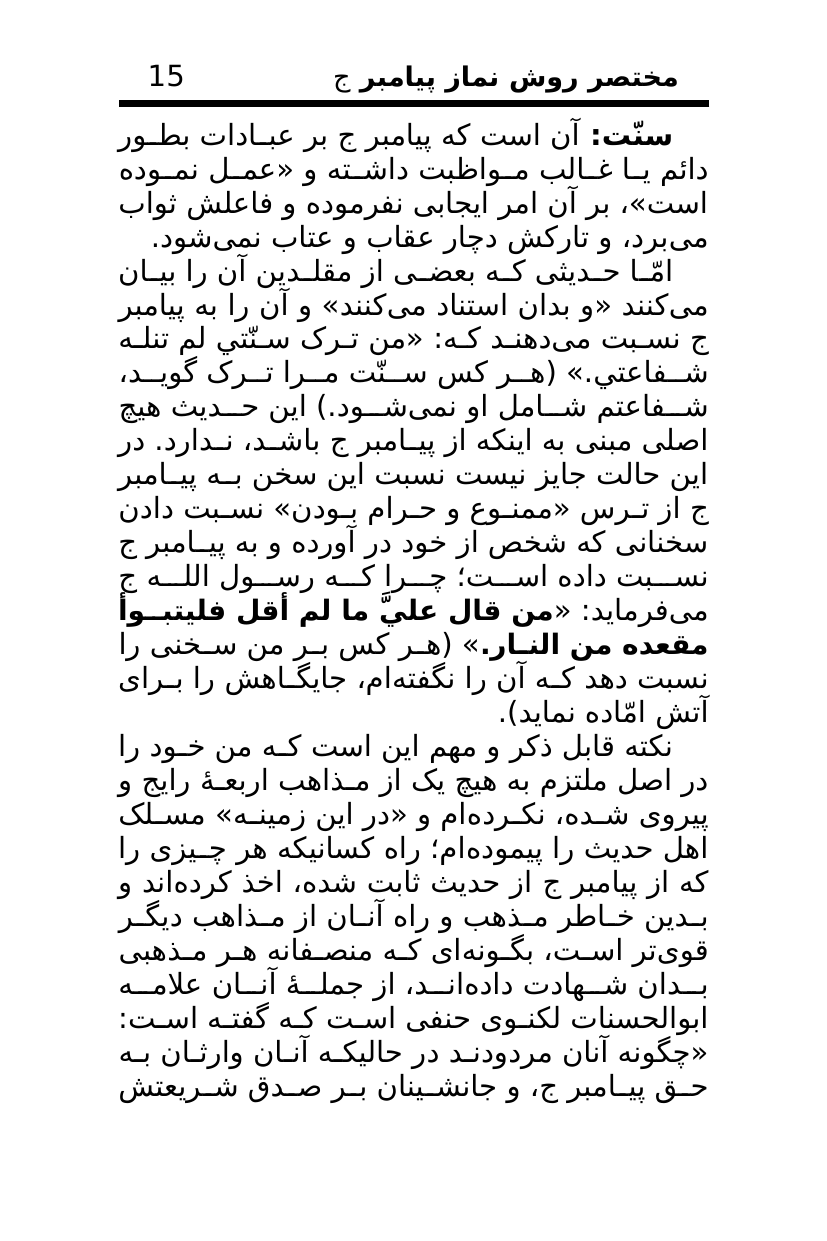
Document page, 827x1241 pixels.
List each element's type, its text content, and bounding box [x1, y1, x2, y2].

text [118, 729, 709, 1103]
text سنّت: آن است که پیامبر ج بر عبادات بطور دائم یا غالب مواظبت داشته و «عمل نموده است»، بر آن امر ایجابی نفرموده و فاعلش ثواب می‌برد، و تارکش دچار عقاب و عتاب نمی‌شود. [118, 118, 709, 254]
text امّا حدیثی که بعضی از مقلدین آن را بیان می‌کنند «و بدان استناد می‌کنند» و آن را به پیامبر ج نسبت می‌دهند که: «من ترک سنّتي لم تنله شفاعتي.» (هر کس سنّت مرا ترک گوید، شفاعتم شامل او نمی‌شود.) این حدیث هیچ اصلی مبنی به اینکه از پیامبر ج باشد، ندارد. در این حالت جایز نیست نسبت این سخن به پیامبر ج از ترس «ممنوع و حرام بودن» نسبت دادن سخنانی که شخص از خود در آورده و به پیامبر ج نسبت داده است؛ چرا که رسول الله ج می‌فرماید: «من قال عليَّ ما لم أقل فلیتبوأ مقعده من النار.» (هر کس بر من سخنی را نسبت دهد که آن را نگفته‌ام، جایگاهش را برای آتش امّاده نماید). [118, 254, 709, 729]
